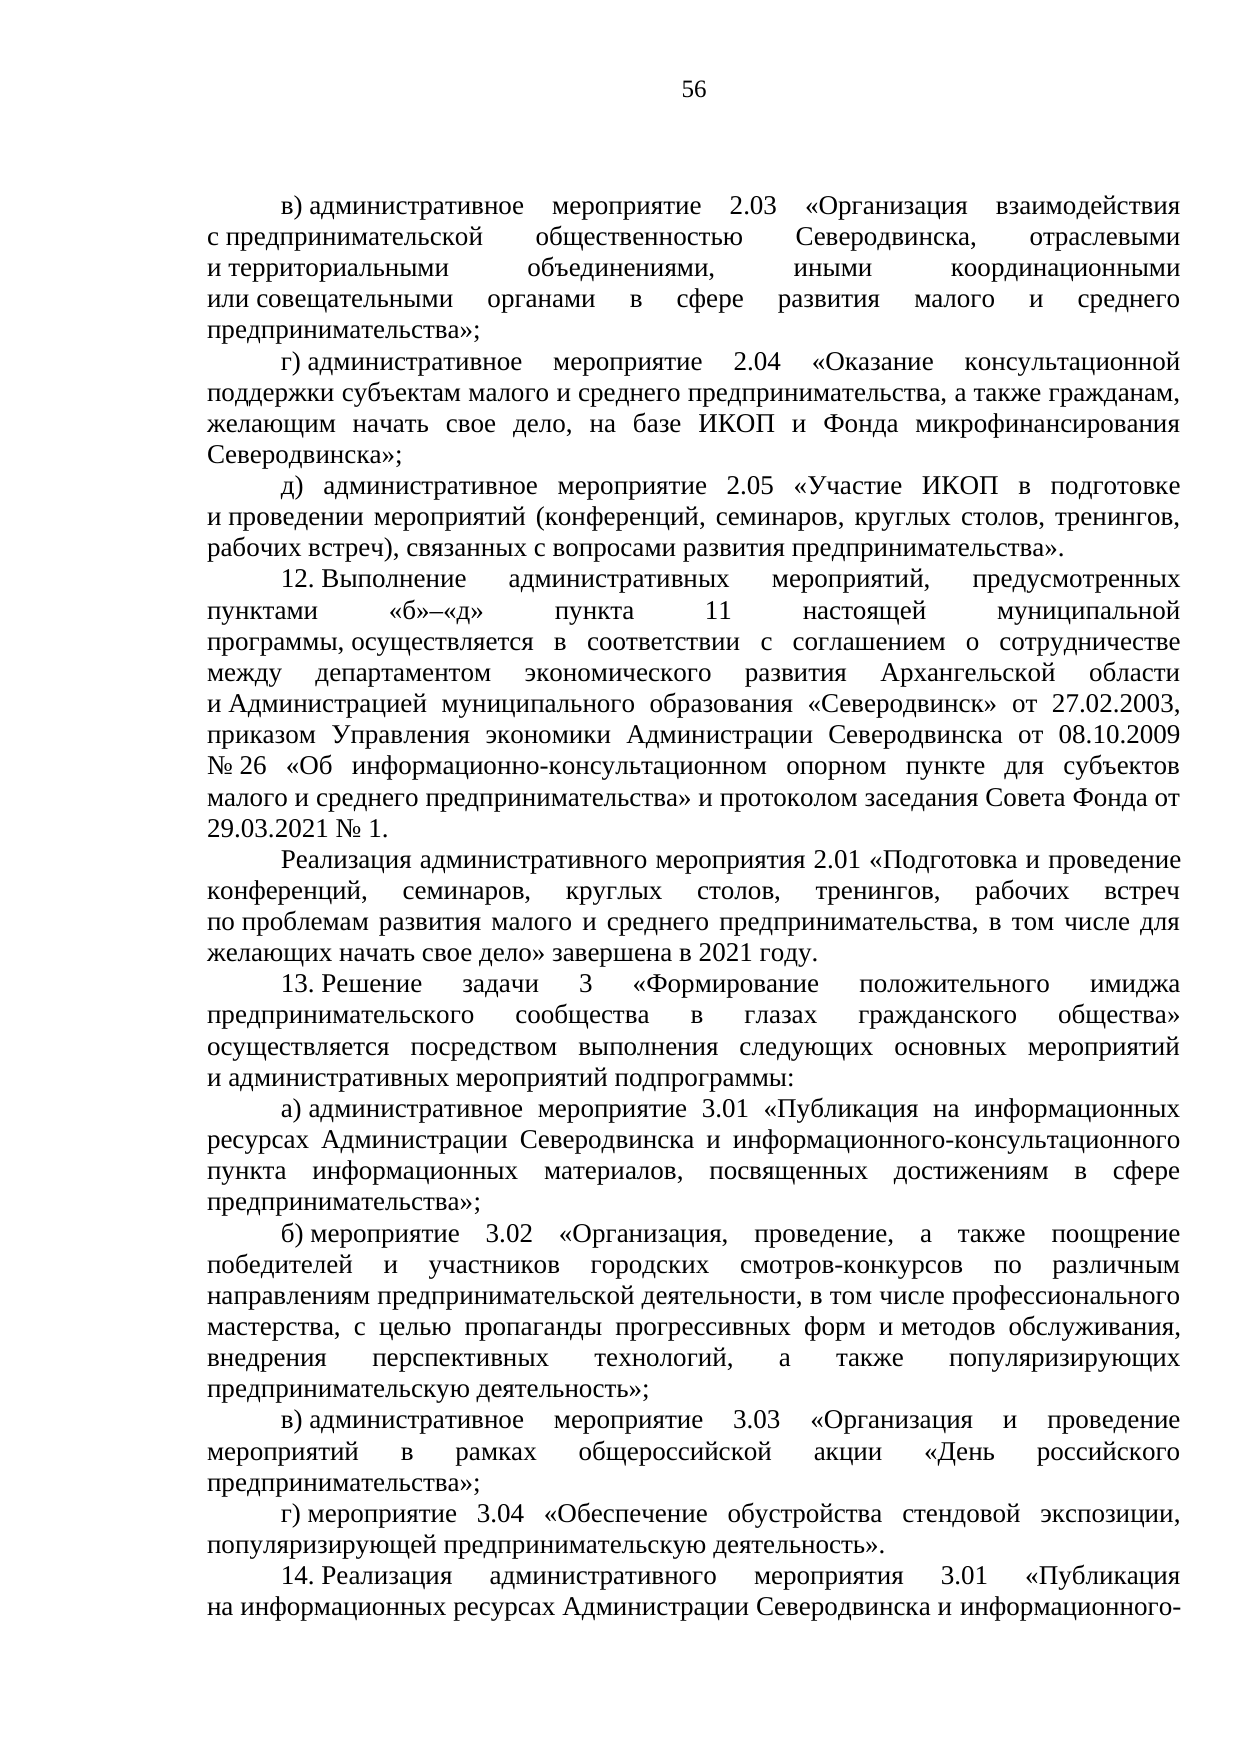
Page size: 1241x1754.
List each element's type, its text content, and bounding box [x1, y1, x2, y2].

text в) административное мероприятие 2.03 «Организация взаимодействия с предпринимательской общественностью Северодвинска, отраслевыми и территориальными объединениями, иными координационными или совещательными органами в сфере развития малого и среднего предпринимательства»; [207, 189, 1181, 344]
text в) административное мероприятие 3.03 «Организация и проведение мероприятий в рамках общероссийской акции «День российского предпринимательства»; [207, 1403, 1181, 1497]
text а) административное мероприятие 3.01 «Публикация на информационных ресурсах Администрации Северодвинска и информационного-консультационного пункта информационных материалов, посвященных достижениям в сфере предпринимательства»; [207, 1092, 1181, 1217]
text г) мероприятие 3.04 «Обеспечение обустройства стендовой экспозиции, популяризирующей предпринимательскую деятельность». [207, 1497, 1181, 1559]
text г) административное мероприятие 2.04 «Оказание консультационной поддержки субъектам малого и среднего предпринимательства, а также гражданам, желающим начать свое дело, на базе ИКОП и Фонда микрофинансирования Северодвинска»; [207, 344, 1181, 469]
text б) мероприятие 3.02 «Организация, проведение, а также поощрение победителей и участников городских смотров-конкурсов по различным направлениям предпринимательской деятельности, в том числе профессионального мастерства, с целью пропаганды прогрессивных форм и методов обслуживания, внедрения перспективных технологий, а также популяризирующих предпринимательскую деятельность»; [207, 1217, 1181, 1403]
text 13. Решение задачи 3 «Формирование положительного имиджа предпринимательского сообщества в глазах гражданского общества» осуществляется посредством выполнения следующих основных мероприятий и административных мероприятий подпрограммы: [207, 967, 1181, 1092]
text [207, 1559, 1181, 1622]
text Реализация административного мероприятия 2.01 «Подготовка и проведение конференций, семинаров, круглых столов, тренингов, рабочих встреч по проблемам развития малого и среднего предпринимательства, в том числе для желающих начать свое дело» завершена в 2021 году. [207, 843, 1181, 967]
text д) административное мероприятие 2.05 «Участие ИКОП в подготовке и проведении мероприятий (конференций, семинаров, круглых столов, тренингов, рабочих встреч), связанных с вопросами развития предпринимательства». [207, 469, 1181, 563]
text 12. Выполнение административных мероприятий, предусмотренных пунктами «б»–«д» пункта 11 настоящей муниципальной программы, осуществляется в соответствии с соглашением о сотрудничестве между департаментом экономического развития Архангельской области и Администрацией муниципального образования «Северодвинск» от 27.02.2003, приказом Управления экономики Администрации Северодвинска от 08.10.2009 № 26 «Об информационно-консультационном опорном пункте для субъектов малого и среднего предпринимательства» и протоколом заседания Совета Фонда от 29.03.2021 № 1. [207, 563, 1181, 843]
